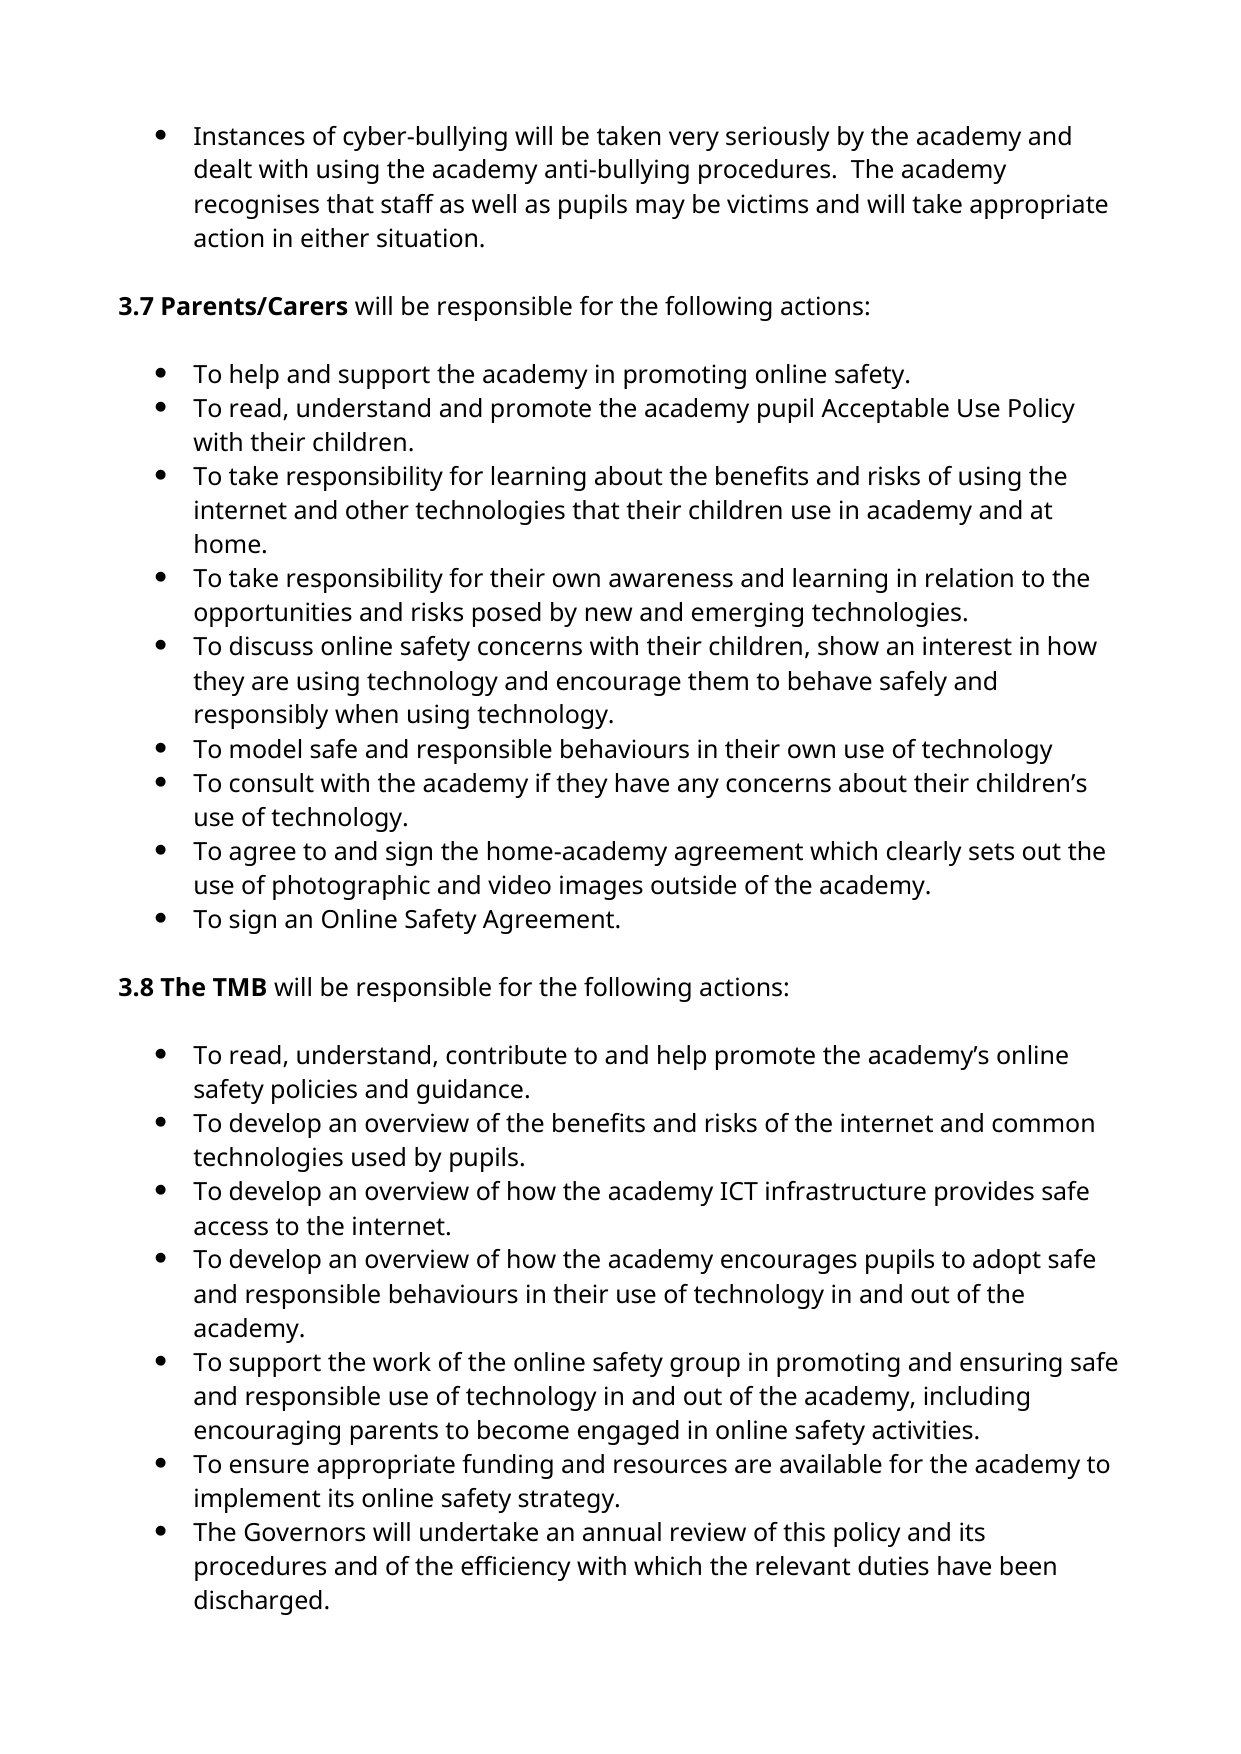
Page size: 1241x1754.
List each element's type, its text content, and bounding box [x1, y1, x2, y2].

list To read, understand, contribute to and help promote the academy’s online safety policies and guidance. [156, 1038, 1122, 1106]
text 3.7 Parents/Carers will be responsible for the following actions: [118, 288, 1122, 322]
list Instances of cyber-bullying will be taken very seriously by the academy and dealt with using the academy anti-bullying procedures. The academy recognises that staff as well as pupils may be victims and will take appropriate action in either situation. [156, 118, 1122, 254]
list To take responsibility for their own awareness and learning in relation to the opportunities and risks posed by new and emerging technologies. [156, 561, 1122, 629]
list To sign an Online Safety Agreement. [156, 902, 1122, 936]
list To help and support the academy in promoting online safety. [156, 357, 1122, 391]
list The Governors will undertake an annual review of this policy and its procedures and of the efficiency with which the relevant duties have been discharged. [156, 1515, 1122, 1617]
list To ensure appropriate funding and resources are available for the academy to implement its online safety strategy. [156, 1447, 1122, 1515]
text 3.8 The TMB will be responsible for the following actions: [118, 970, 1122, 1004]
list To take responsibility for learning about the benefits and risks of using the internet and other technologies that their children use in academy and at home. [156, 459, 1122, 561]
list To agree to and sign the home-academy agreement which clearly sets out the use of photographic and video images outside of the academy. [156, 833, 1122, 902]
list To consult with the academy if they have any concerns about their children’s use of technology. [156, 765, 1122, 833]
list To model safe and responsible behaviours in their own use of technology [156, 731, 1122, 765]
list To support the work of the online safety group in promoting and ensuring safe and responsible use of technology in and out of the academy, including encouraging parents to become engaged in online safety activities. [156, 1344, 1122, 1447]
list To develop an overview of the benefits and risks of the internet and common technologies used by pupils. [156, 1106, 1122, 1174]
list To read, understand and promote the academy pupil Acceptable Use Policy with their children. [156, 391, 1122, 459]
list To develop an overview of how the academy ICT infrastructure provides safe access to the internet. [156, 1174, 1122, 1242]
list To discuss online safety concerns with their children, show an interest in how they are using technology and encourage them to behave safely and responsibly when using technology. [156, 629, 1122, 731]
list To develop an overview of how the academy encourages pupils to adopt safe and responsible behaviours in their use of technology in and out of the academy. [156, 1242, 1122, 1344]
